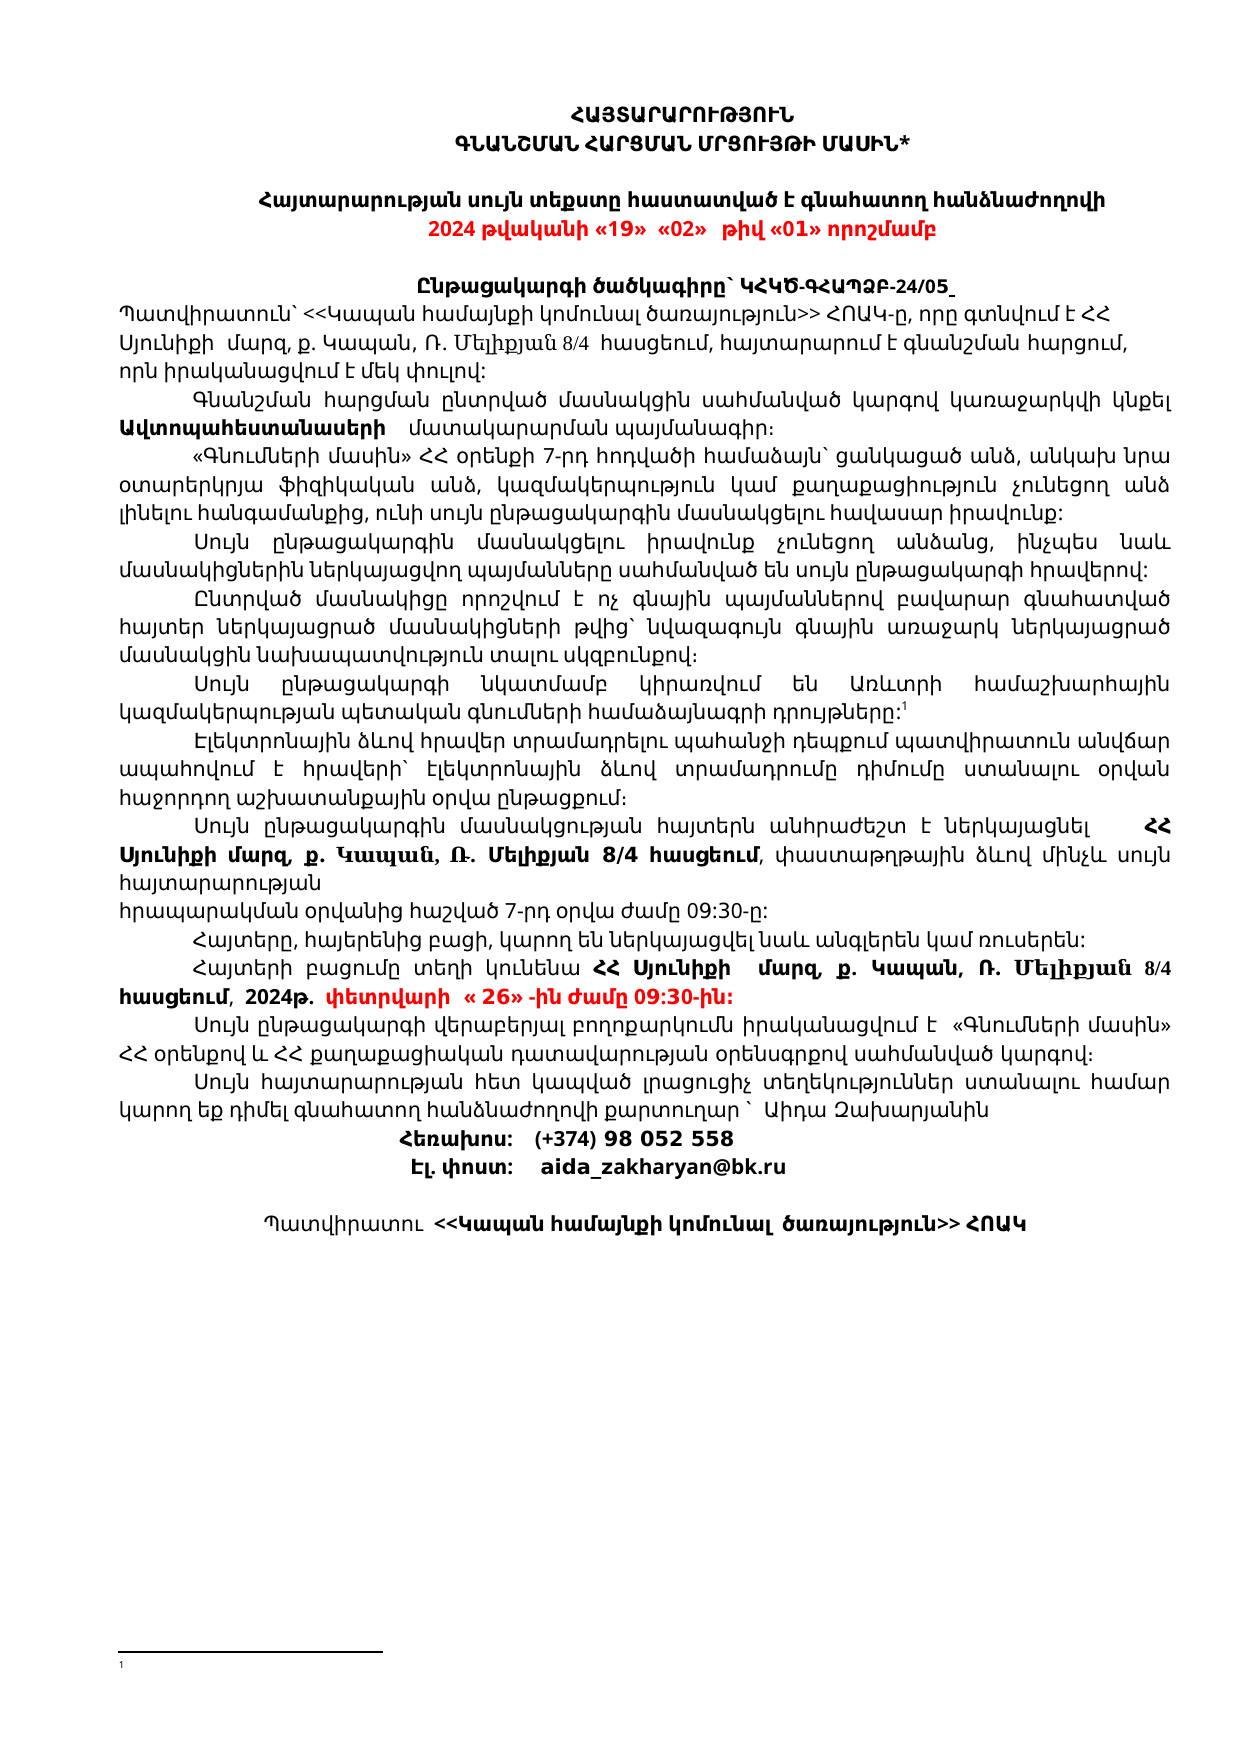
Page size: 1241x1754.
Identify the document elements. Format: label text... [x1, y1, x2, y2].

text Ընթացակարգի ծածկագիրը` ԿՀԿԾ-ԳՀԱՊՁԲ-24/05 [118, 271, 1171, 299]
text ԳՆԱՆՇՄԱՆ ՀԱՐՑՄԱՆ ՄՐՑՈՒՅԹԻ ՄԱՍԻՆ* [118, 129, 1171, 157]
text Հեռախոս: (+374) 98 052 558 [118, 1124, 1171, 1152]
text Սույն ընթացակարգի վերաբերյալ բողոքարկումն իրականացվում է «Գնումների մասին» ՀՀ օրենքով և ՀՀ քաղաքացիական դատավարության օրենսգրքով սահմանված կարգով։ [118, 1010, 1171, 1067]
text «Գնումների մասին» ՀՀ օրենքի 7-րդ հոդվածի համաձայն` ցանկացած անձ, անկախ նրա օտարերկրյա ֆիզիկական անձ, կազմակերպություն կամ քաղաքացիություն չունեցող անձ լինելու հանգամանքից, ունի սույն ընթացակարգին մասնակցելու հավասար իրավունք: [118, 442, 1171, 527]
text Հայտարարության սույն տեքստը հաստատված է գնահատող հանձնաժողովի [118, 186, 1171, 214]
text Հայտերը, հայերենից բացի, կարող են ներկայացվել նաև անգլերեն կամ ռուսերեն: [118, 925, 1171, 953]
text Ընտրված մասնակիցը որոշվում է ոչ գնային պայմաններով բավարար գնահատված հայտեր ներկայացրած մասնակիցների թվից` նվազագույն գնային առաջարկ ներկայացրած մասնակցին նախապատվություն տալու սկզբունքով։ [118, 584, 1171, 669]
text Սույն հայտարարության հետ կապված լրացուցիչ տեղեկություններ ստանալու համար կարող եք դիմել գնահատող հանձնաժողովի քարտուղար ` Աիդա Զախարյանին [118, 1067, 1171, 1124]
text 2024 թվականի «19» «02» թիվ «01» որոշմամբ [118, 214, 1171, 242]
text Պատվիրատուն` <<Կապան համայնքի կոմունալ ծառայություն>> ՀՈԱԿ-ը, որը գտնվում է ՀՀ Սյունիքի մարզ, ք. Կապան, Ռ․ Մելիքյան 8/4 հասցեում, հայտարարում է գնանշման հարցում, որն իրականացվում է մեկ փուլով: [118, 299, 1171, 385]
text Պատվիրատու <<Կապան hամայնքի կոմունալ ծառայություն>> ՀՈԱԿ [118, 1209, 1171, 1238]
text Էլեկտրոնային ձևով հրավեր տրամադրելու պահանջի դեպքում պատվիրատուն անվճար ապահովում է հրավերի` էլեկտրոնային ձևով տրամադրումը դիմումը ստանալու օրվան հաջորդող աշխատանքային օրվա ընթացքում։ [118, 726, 1171, 811]
text հրապարակման օրվանից հաշված 7-րդ օրվա ժամը 09:30-ը: [118, 897, 1171, 925]
text Հայտերի բացումը տեղի կունենա ՀՀ Սյունիքի մարզ, ք. Կապան, Ռ․ Մելիքյան 8/4 հասցեում, 2024թ. փետրվարի « 26» -ին ժամը 09:30-ին։ [118, 953, 1171, 1010]
text Սույն ընթացակարգին մասնակցության հայտերն անհրաժեշտ է ներկայացնել ՀՀ Սյունիքի մարզ, ք․ Կապան, Ռ. Մելիքյան 8/4 հասցեում, փաստաթղթային ձևով մինչև սույն հայտարարության [118, 811, 1171, 897]
text Սույն ընթացակարգին մասնակցելու իրավունք չունեցող անձանց, ինչպես նաև մասնակիցներին ներկայացվող պայմանները սահմանված են սույն ընթացակարգի հրավերով: [118, 527, 1171, 584]
text Էլ. փոստ: aida_zakharyan@bk.ru [118, 1152, 1171, 1181]
text ՀԱՅՏԱՐԱՐՈՒԹՅՈՒՆ [118, 100, 1171, 129]
text Սույն ընթացակարգի նկատմամբ կիրառվում են Առևտրի համաշխարհային կազմակերպության պետական գնումների համաձայնագրի դրույթները: [118, 669, 1171, 726]
text Գնանշման հարցման ընտրված մասնակցին սահմանված կարգով կառաջարկվի կնքել Ավտոպահեստանասերի մատակարարման պայմանագիր։ [118, 385, 1171, 442]
